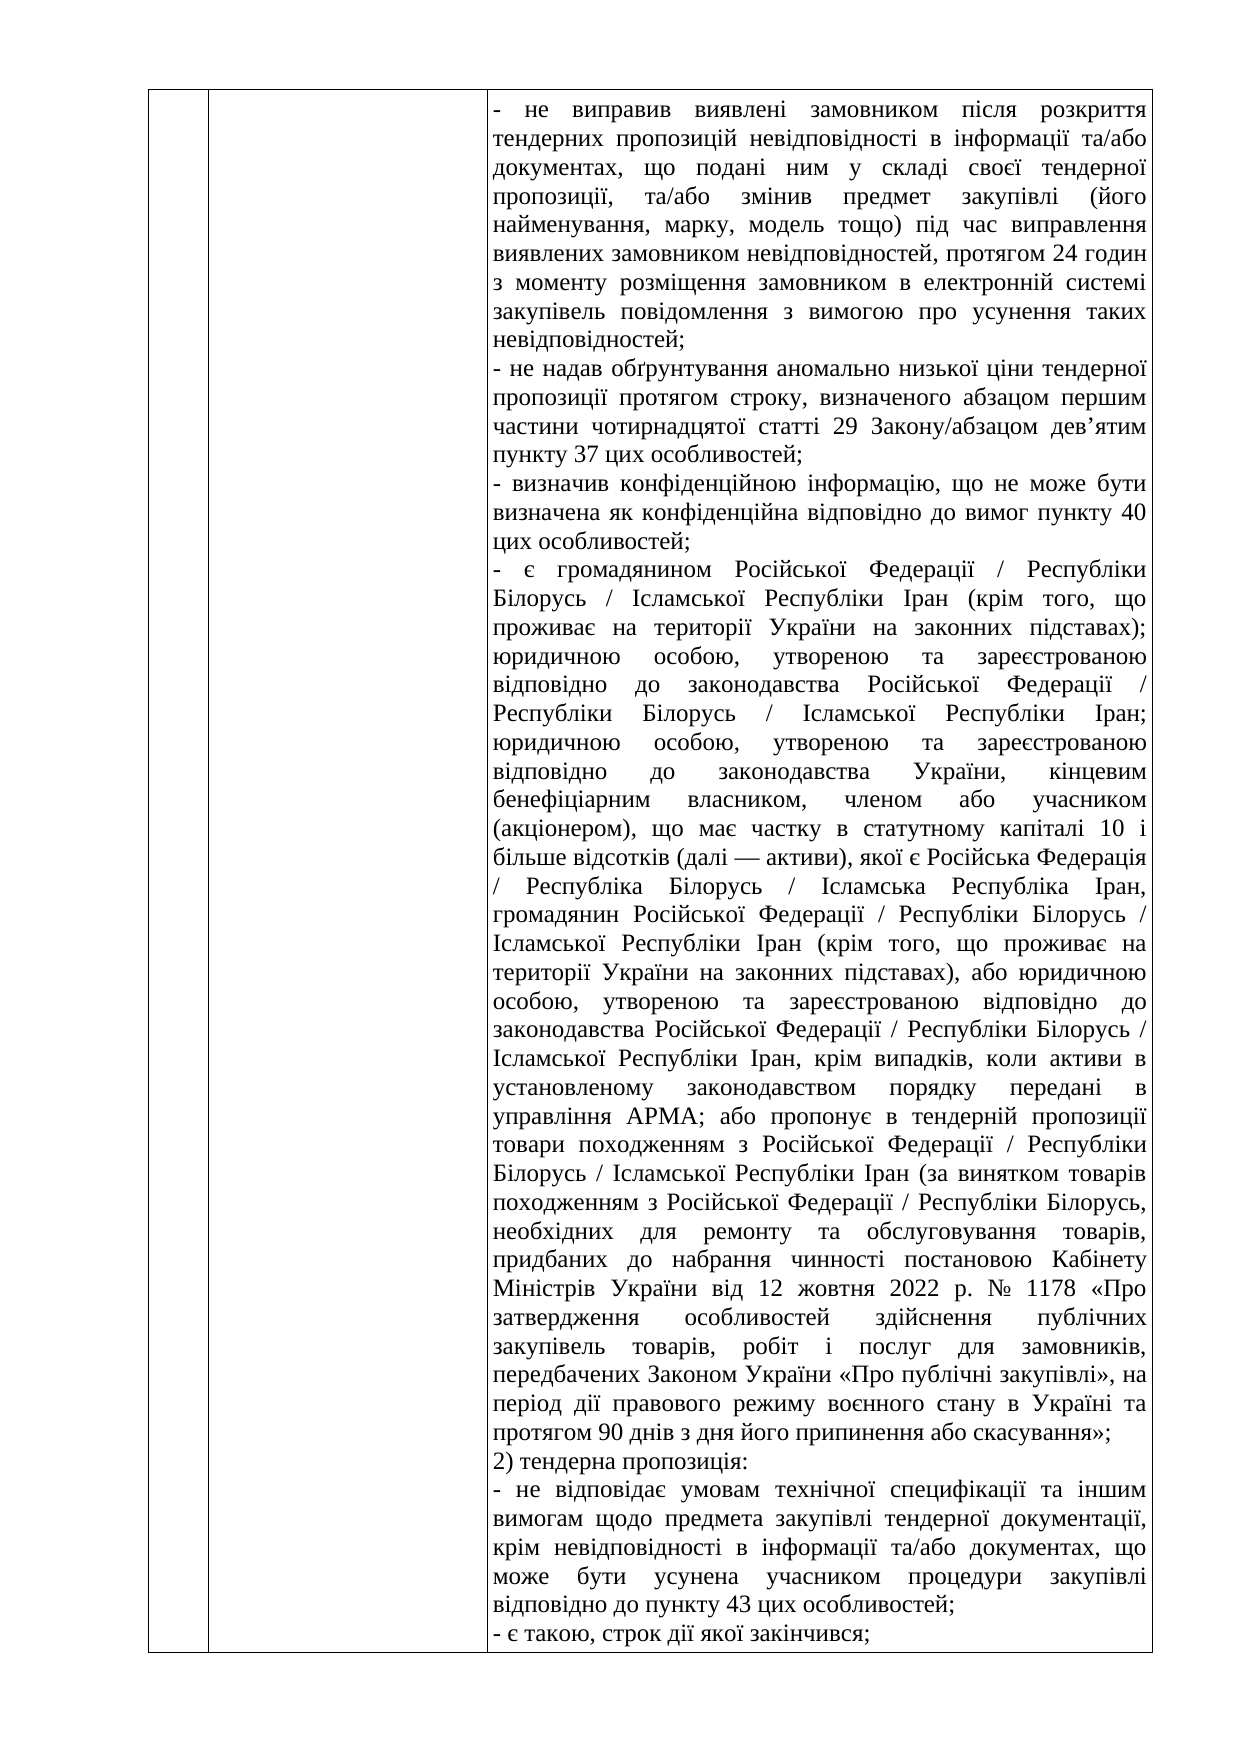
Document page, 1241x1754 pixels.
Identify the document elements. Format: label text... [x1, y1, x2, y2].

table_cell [488, 90, 1152, 1652]
table_cell 3 [149, 90, 208, 1652]
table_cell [209, 90, 487, 1652]
